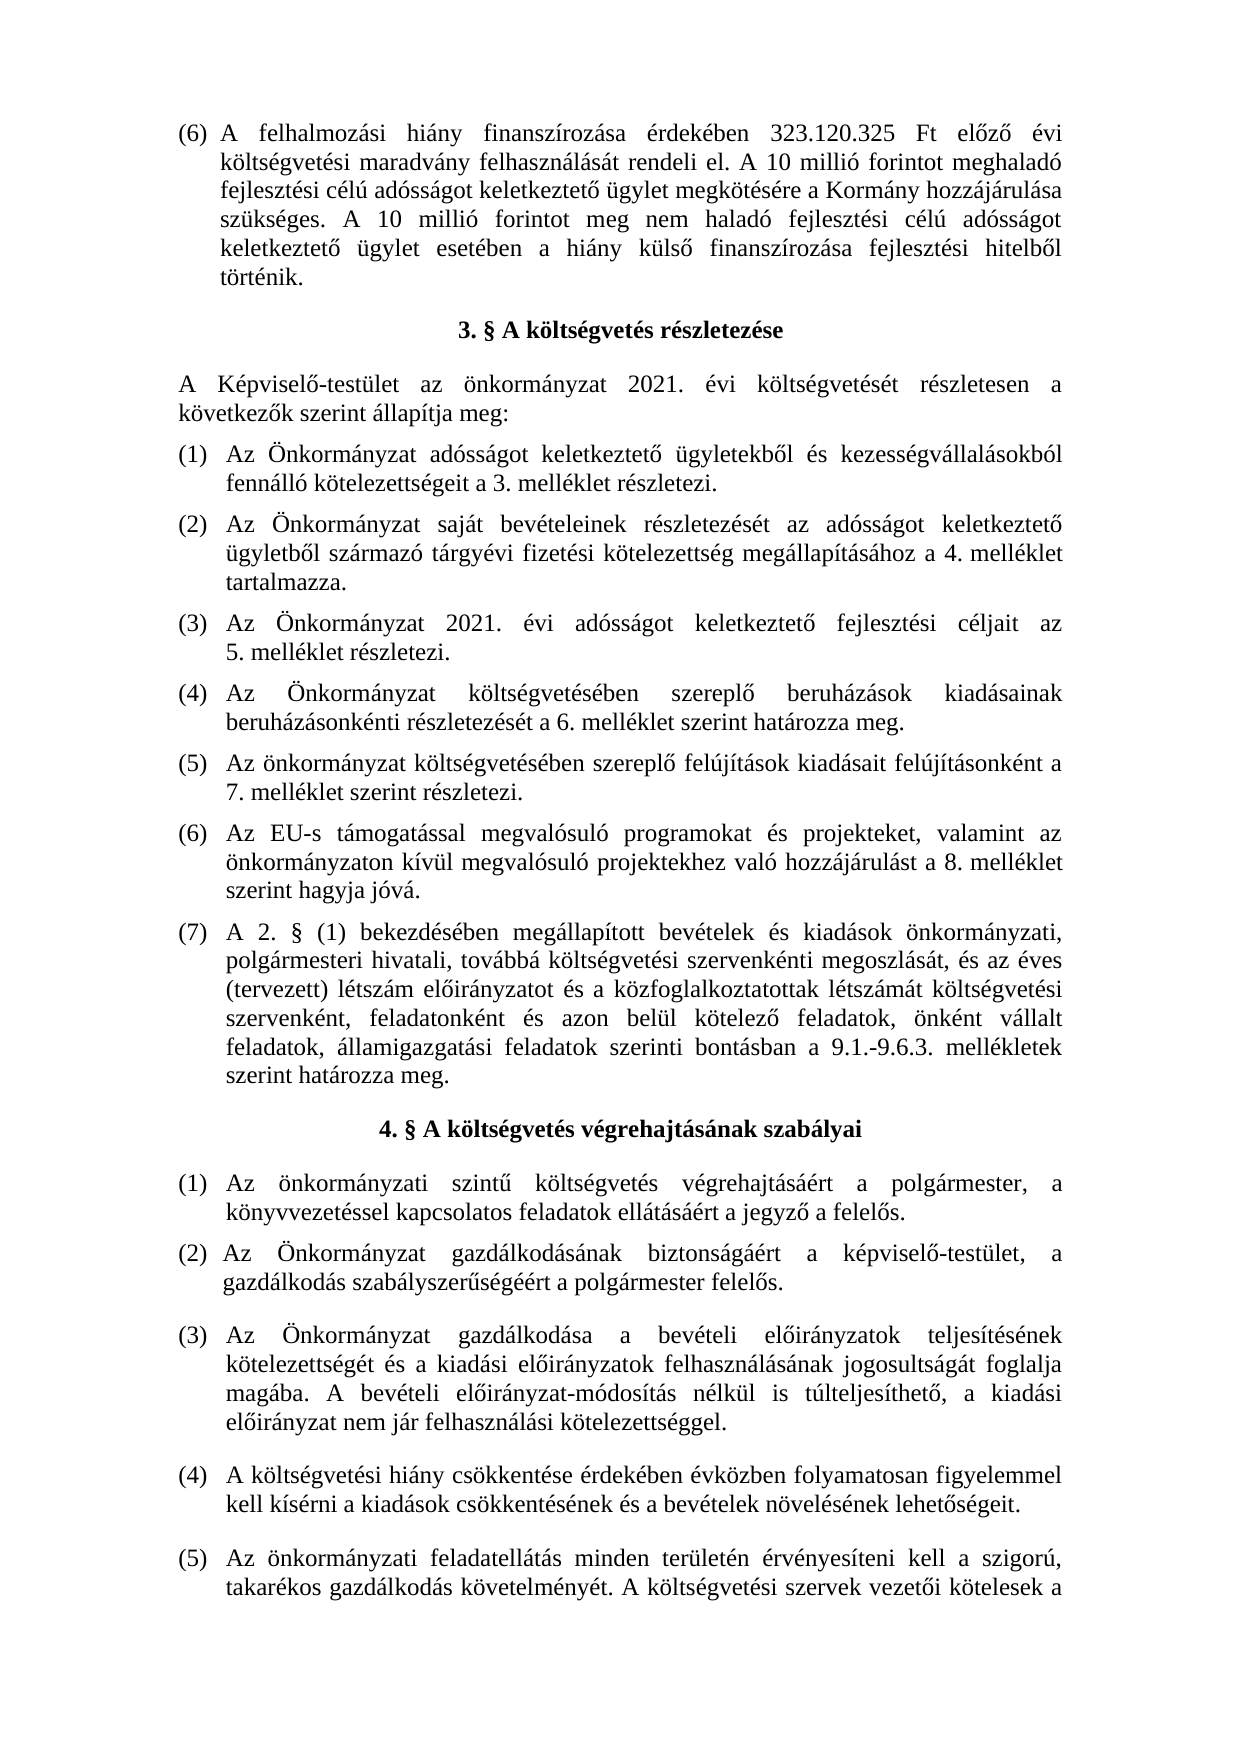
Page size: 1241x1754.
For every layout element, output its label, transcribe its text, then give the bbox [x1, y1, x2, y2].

text (7) A 2. § (1) bekezdésében megállapított bevételek és kiadások önkormányzati, polgármesteri hivatali, továbbá költségvetési szervenkénti megoszlását, és az éves (tervezett) létszám előirányzatot és a közfoglalkoztatottak létszámát költségvetési szervenként, feladatonként és azon belül kötelező feladatok, önként vállalt feladatok, államigazgatási feladatok szerinti bontásban a 9.1.-9.6.3. mellékletek szerint határozza meg. [178, 917, 1063, 1089]
text (3) Az Önkormányzat 2021. évi adósságot keletkeztető fejlesztési céljait az 5. melléklet részletezi. [178, 608, 1063, 666]
text 4. § A költségvetés végrehajtásának szabályai [178, 1114, 1063, 1143]
text (2) Az Önkormányzat gazdálkodásának biztonságáért a képviselő-testület, a gazdálkodás szabályszerűségéért a polgármester felelős. [178, 1238, 1063, 1296]
text (3) Az Önkormányzat gazdálkodása a bevételi előirányzatok teljesítésének kötelezettségét és a kiadási előirányzatok felhasználásának jogosultságát foglalja magába. A bevételi előirányzat-módosítás nélkül is túlteljesíthető, a kiadási előirányzat nem jár felhasználási kötelezettséggel. [178, 1321, 1063, 1436]
text (2) Az Önkormányzat saját bevételeinek részletezését az adósságot keletkeztető ügyletből származó tárgyévi fizetési kötelezettség megállapításához a 4. melléklet tartalmazza. [178, 509, 1063, 596]
text (1) Az önkormányzati szintű költségvetés végrehajtásáért a polgármester, a könyvvezetéssel kapcsolatos feladatok ellátásáért a jegyző a felelős. [178, 1168, 1063, 1226]
text (4) A költségvetési hiány csökkentése érdekében évközben folyamatosan figyelemmel kell kísérni a kiadások csökkentésének és a bevételek növelésének lehetőségeit. [178, 1461, 1063, 1518]
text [178, 1543, 1063, 1601]
text (4) Az Önkormányzat költségvetésében szereplő beruházások kiadásainak beruházásonkénti részletezését a 6. melléklet szerint határozza meg. [178, 678, 1063, 736]
text (6) Az EU-s támogatással megvalósuló programokat és projekteket, valamint az önkormányzaton kívül megvalósuló projektekhez való hozzájárulást a 8. melléklet szerint hagyja jóvá. [178, 818, 1063, 904]
text (1) Az Önkormányzat adósságot keletkeztető ügyletekből és kezességvállalásokból fennálló kötelezettségeit a 3. melléklet részletezi. [178, 439, 1063, 497]
text A Képviselő-testület az önkormányzat 2021. évi költségvetését részletesen a következők szerint állapítja meg: [178, 369, 1063, 427]
text (5) Az önkormányzat költségvetésében szereplő felújítások kiadásait felújításonként a 7. melléklet szerint részletezi. [178, 748, 1063, 806]
text (6) A felhalmozási hiány finanszírozása érdekében 323.120.325 Ft előző évi költségvetési maradvány felhasználását rendeli el. A 10 millió forintot meghaladó fejlesztési célú adósságot keletkeztető ügylet megkötésére a Kormány hozzájárulása szükséges. A 10 millió forintot meg nem haladó fejlesztési célú adósságot keletkeztető ügylet esetében a hiány külső finanszírozása fejlesztési hitelből történik. [178, 118, 1063, 291]
text 3. § A költségvetés részletezése [178, 316, 1063, 344]
